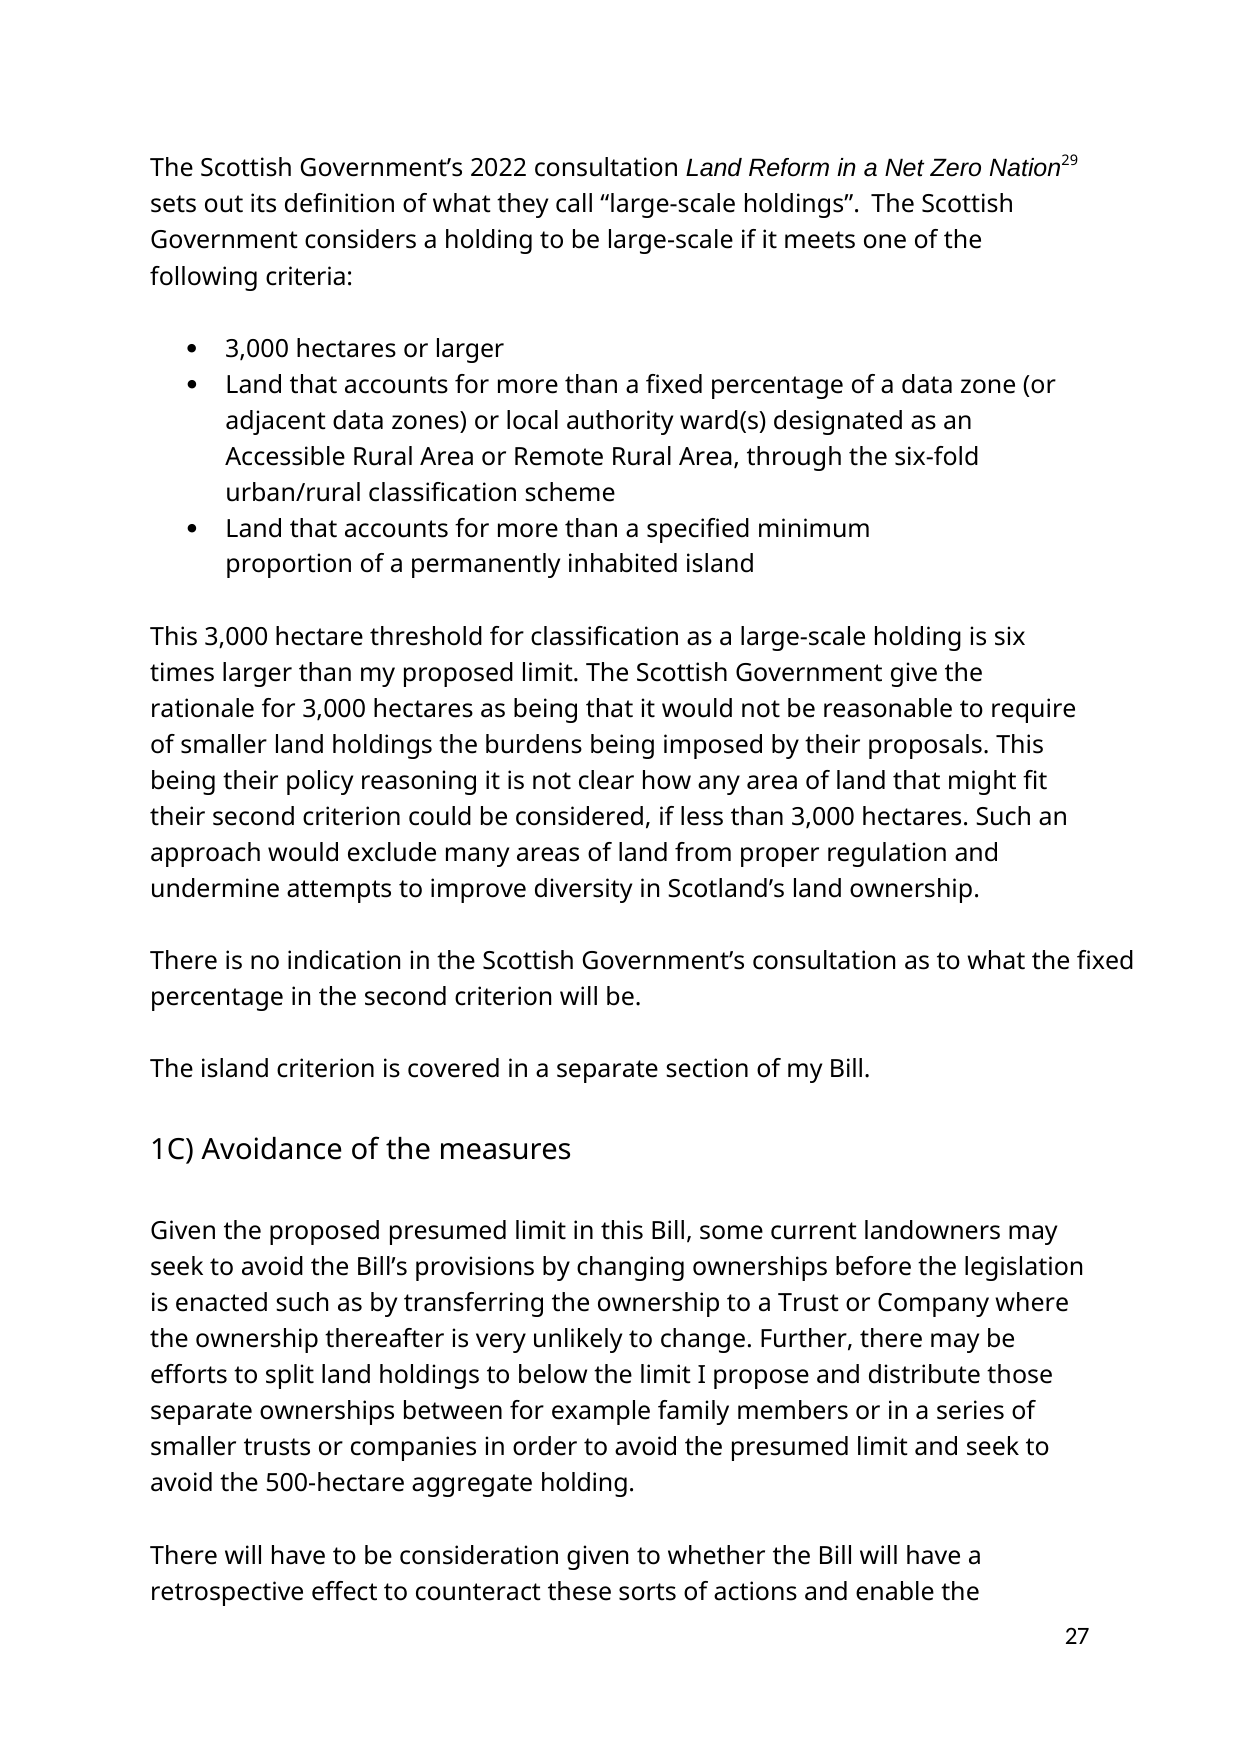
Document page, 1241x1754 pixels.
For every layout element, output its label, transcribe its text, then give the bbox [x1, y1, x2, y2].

text The island criterion is covered in a separate section of my Bill. [150, 1051, 1148, 1085]
text The Scottish Government’s 2022 consultation Land Reform in a Net Zero Nation29 sets out its definition of what they call “large-scale holdings”. The Scottish Government considers a holding to be large-scale if it meets one of the following criteria: [150, 150, 1085, 292]
text There is no indication in the Scottish Government’s consultation as to what the fixed percentage in the second criterion will be. [150, 943, 1148, 1013]
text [150, 1537, 1088, 1607]
subtitle 1C) Avoidance of the measures [150, 1128, 1148, 1168]
text This 3,000 hectare threshold for classification as a large-scale holding is six times larger than my proposed limit. The Scottish Government give the rationale for 3,000 hectares as being that it would not be reasonable to require of smaller land holdings the burdens being imposed by their proposals. This being their policy reasoning it is not clear how any area of land that might fit their second criterion could be considered, if less than 3,000 hectares. Such an approach would exclude many areas of land from proper regulation and undermine attempts to improve diversity in Scotland’s land ownership. [150, 618, 1085, 904]
text Given the proposed presumed limit in this Bill, some current landowners may seek to avoid the Bill’s provisions by changing ownerships before the legislation is enacted such as by transferring the ownership to a Trust or Company where the ownership thereafter is very unlikely to change. Further, there may be efforts to split land holdings to below the limit I propose and distribute those separate ownerships between for example family members or in a series of smaller trusts or companies in order to avoid the presumed limit and seek to avoid the 500-hectare aggregate holding. [150, 1212, 1092, 1499]
list Land that accounts for more than a specified minimum proportion of a permanently inhabited island [188, 510, 996, 580]
list 3,000 hectares or larger [187, 331, 1148, 364]
list Land that accounts for more than a fixed percentage of a data zone (or adjacent data zones) or local authority ward(s) designated as an Accessible Rural Area or Remote Rural Area, through the six-fold urban/rural classification scheme [188, 366, 1062, 508]
